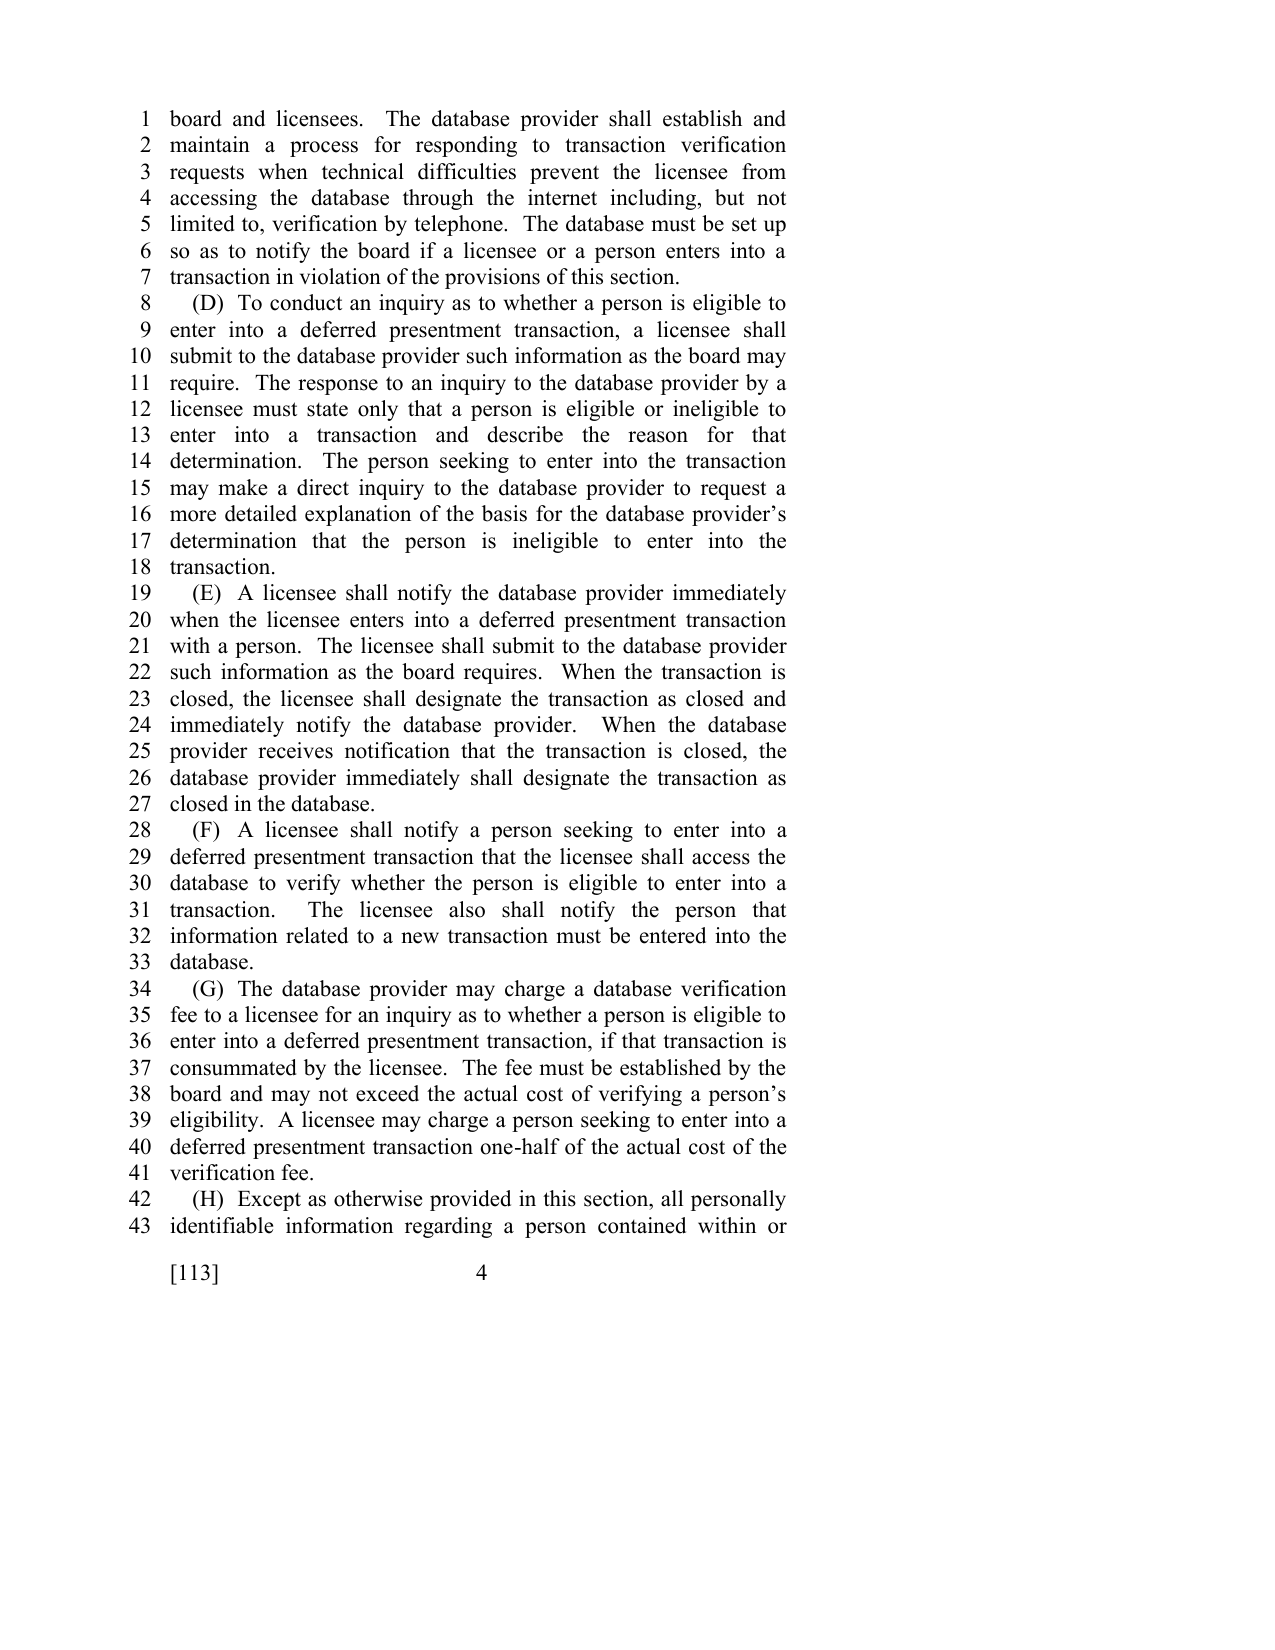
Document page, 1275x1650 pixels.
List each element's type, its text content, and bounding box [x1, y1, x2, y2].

text (D) To conduct an inquiry as to whether a person is eligible to enter into a deferred presentment transaction, a licensee shall submit to the database provider such information as the board may require. The response to an inquiry to the database provider by a licensee must state only that a person is eligible or ineligible to enter into a transaction and describe the reason for that determination. The person seeking to enter into the transaction may make a direct inquiry to the database provider to request a more detailed explanation of the basis for the database provider’s determination that the person is ineligible to enter into the transaction. [169, 289, 787, 579]
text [169, 105, 787, 289]
text (G) The database provider may charge a database verification fee to a licensee for an inquiry as to whether a person is eligible to enter into a deferred presentment transaction, if that transaction is consummated by the licensee. The fee must be established by the board and may not exceed the actual cost of verifying a person’s eligibility. A licensee may charge a person seeking to enter into a deferred presentment transaction one-half of the actual cost of the verification fee. [169, 975, 787, 1186]
text (E) A licensee shall notify the database provider immediately when the licensee enters into a deferred presentment transaction with a person. The licensee shall submit to the database provider such information as the board requires. When the transaction is closed, the licensee shall designate the transaction as closed and immediately notify the database provider. When the database provider receives notification that the transaction is closed, the database provider immediately shall designate the transaction as closed in the database. [169, 579, 787, 817]
text (F) A licensee shall notify a person seeking to enter into a deferred presentment transaction that the licensee shall access the database to verify whether the person is eligible to enter into a transaction. The licensee also shall notify the person that information related to a new transaction must be entered into the database. [169, 817, 787, 975]
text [169, 1186, 787, 1238]
